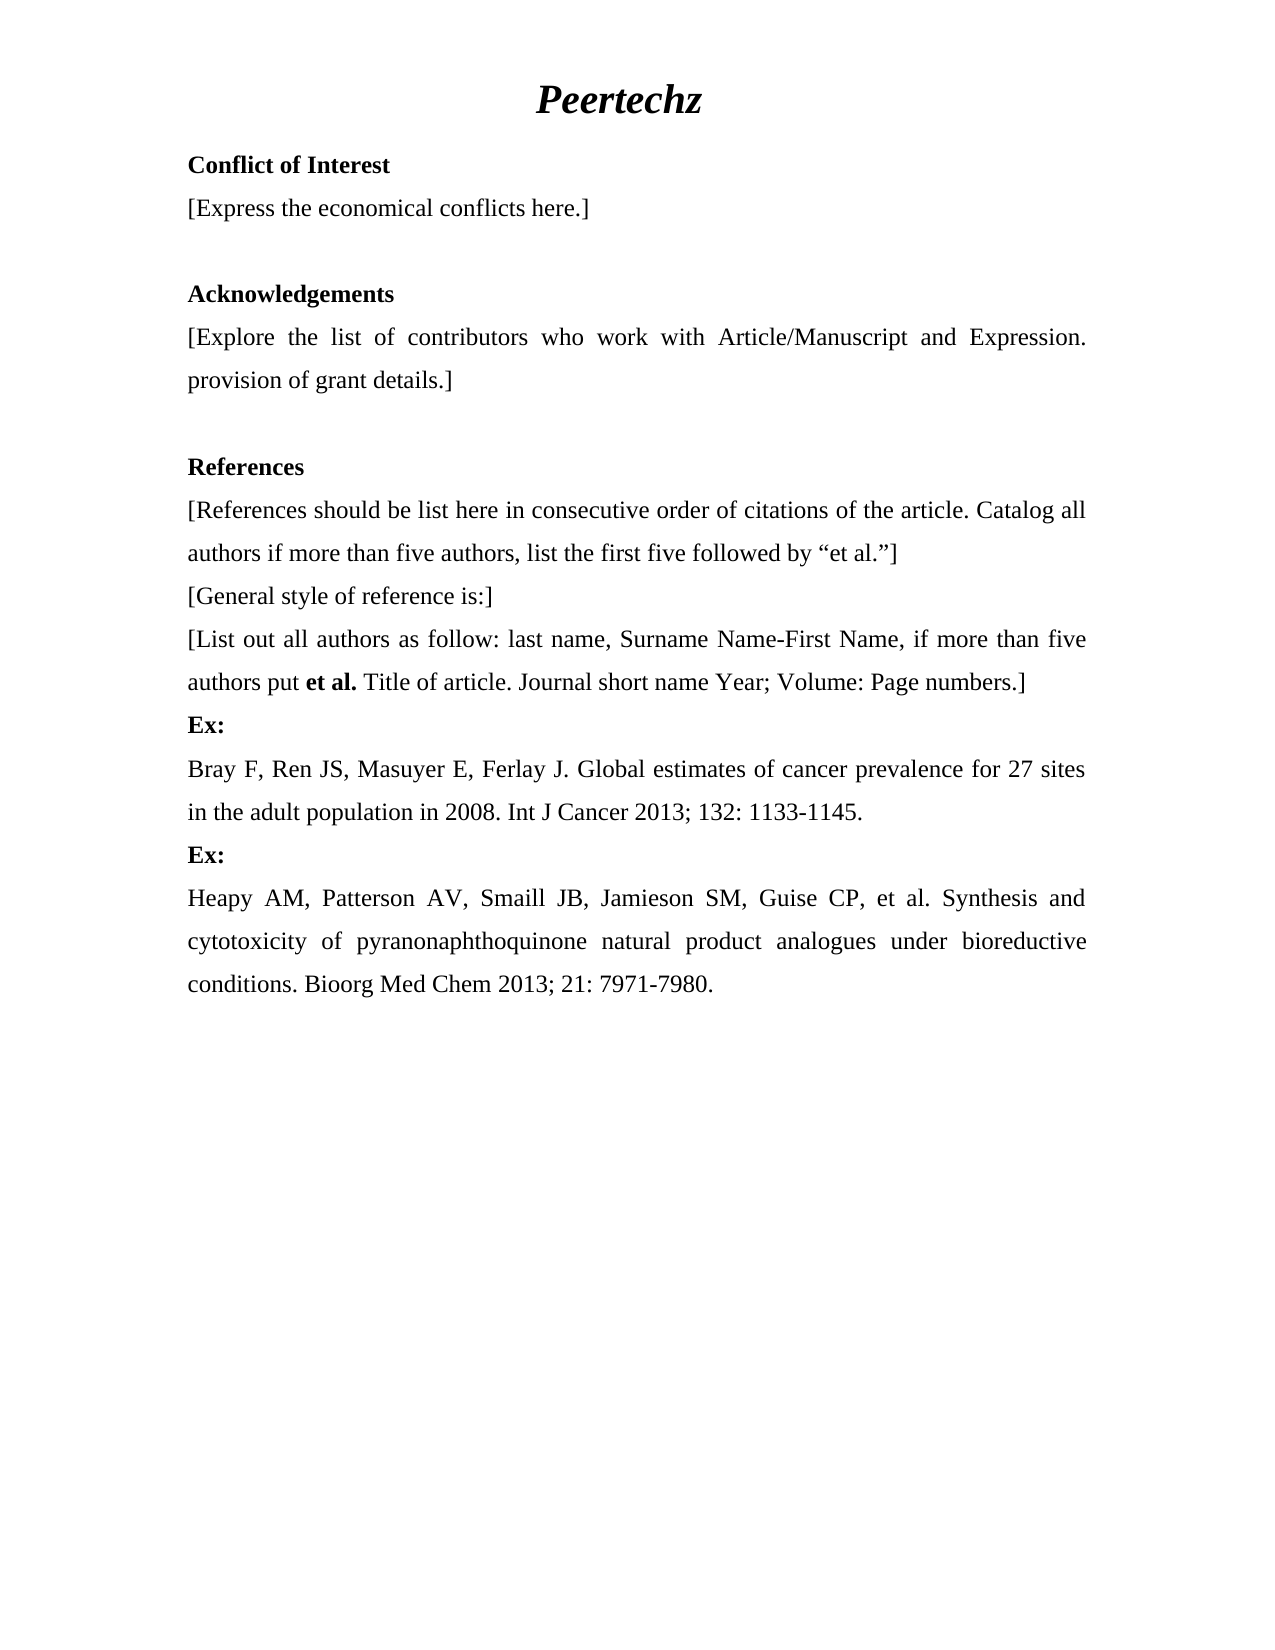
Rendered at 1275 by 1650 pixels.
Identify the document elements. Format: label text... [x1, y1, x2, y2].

text References [187, 452, 1087, 481]
text Ex: [187, 711, 1087, 739]
text Conflict of Interest [187, 150, 1087, 179]
text [Express the economical conflicts here.] [187, 193, 1087, 222]
text Acknowledgements [187, 279, 1087, 308]
text Ex: [187, 840, 1087, 869]
text [List out all authors as follow: last name, Surname Name-First Name, if more than five authors put et al. Title of article. Journal short name Year; Volume: Page numbers.] [187, 624, 1087, 696]
text [Explore the list of contributors who work with Article/Manuscript and Expression. provision of grant details.] [187, 322, 1087, 394]
text Heapy AM, Patterson AV, Smaill JB, Jamieson SM, Guise CP, et al. Synthesis and cytotoxicity of pyranonaphthoquinone natural product analogues under bioreductive conditions. Bioorg Med Chem 2013; 21: 7971-7980. [187, 883, 1087, 998]
text Bray F, Ren JS, Masuyer E, Ferlay J. Global estimates of cancer prevalence for 27 sites in the adult population in 2008. Int J Cancer 2013; 132: 1133-1145. [187, 754, 1087, 826]
text [General style of reference is:] [187, 581, 1087, 610]
text [References should be list here in consecutive order of citations of the article. Catalog all authors if more than five authors, list the first five followed by “et al.”] [187, 495, 1087, 567]
